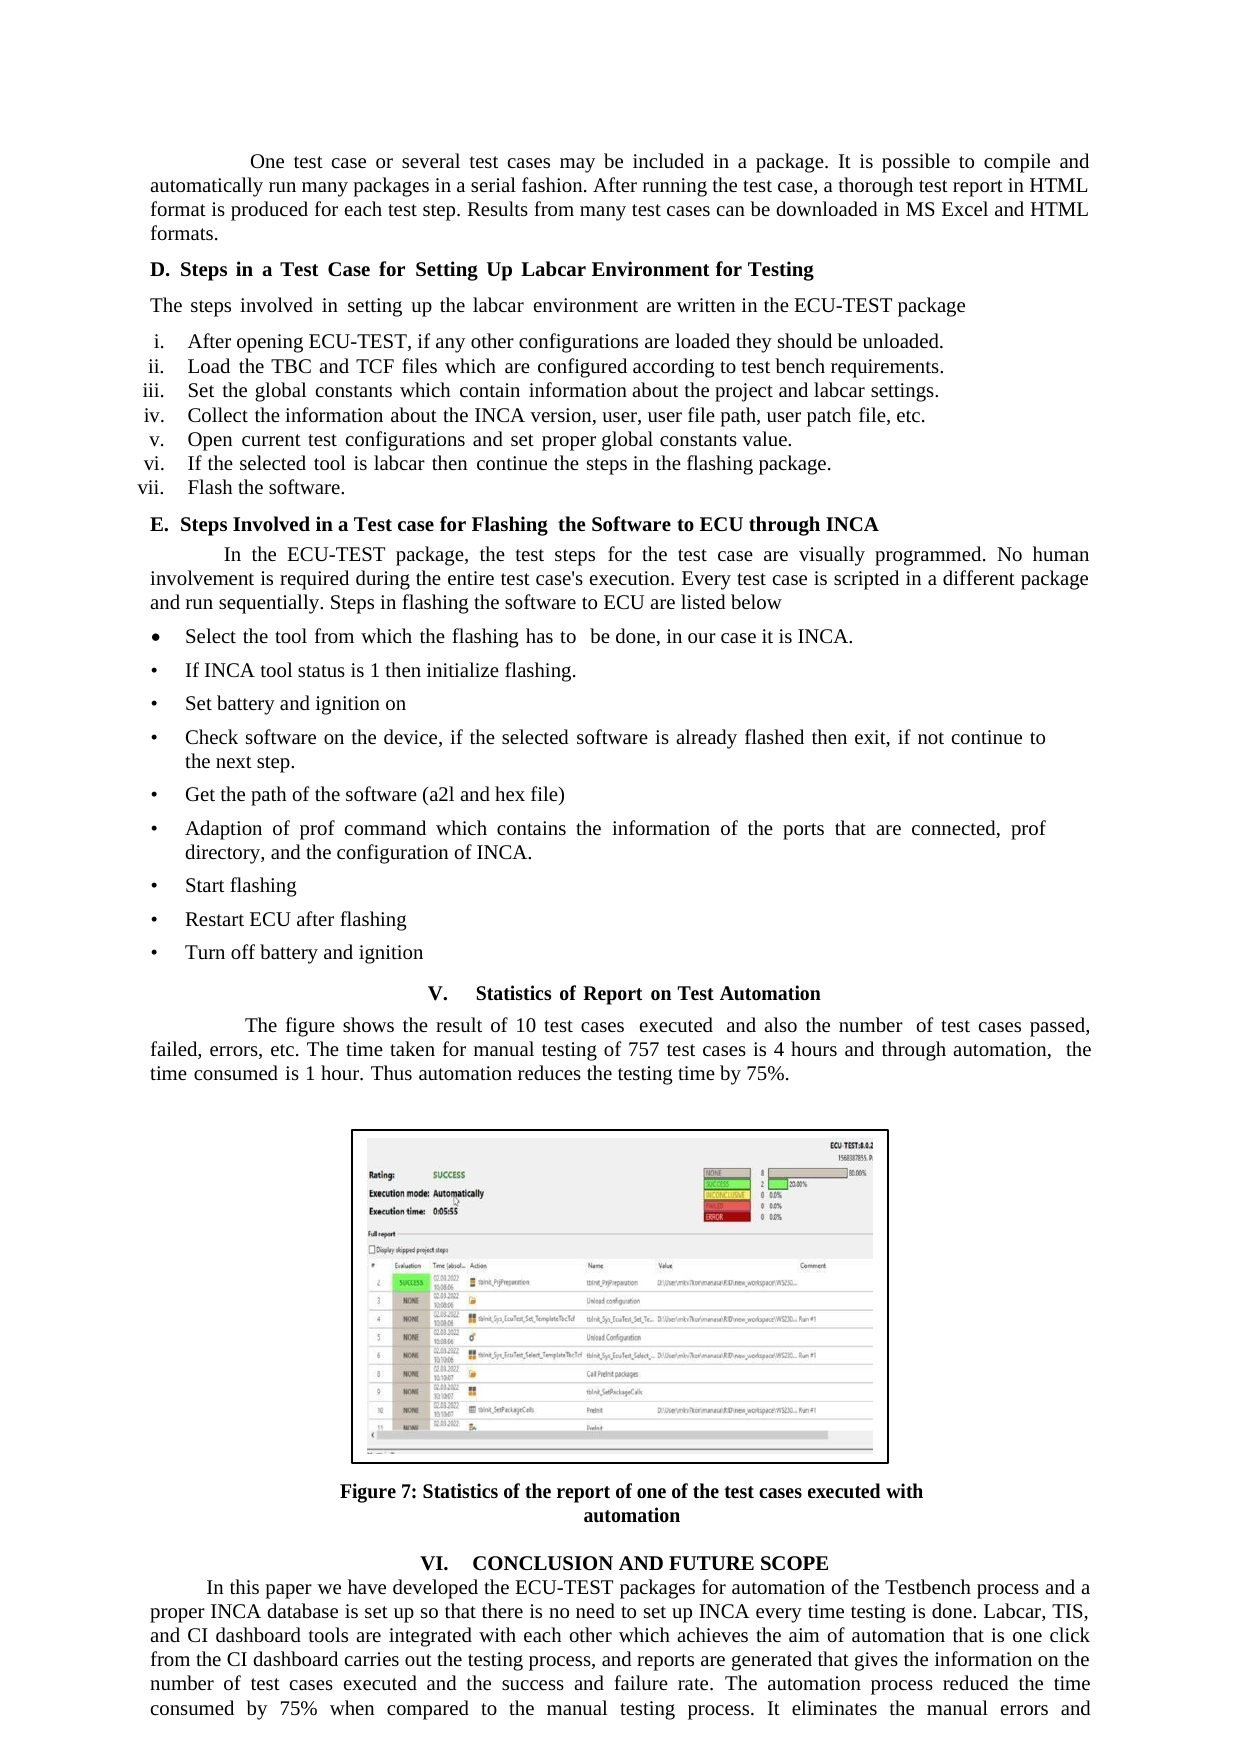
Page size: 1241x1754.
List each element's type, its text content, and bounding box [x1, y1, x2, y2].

text In the ECU-TEST package, the test steps for the test case are visually programmed. No human involvement is required during the entire test case's execution. Every test case is scripted in a different package and run sequentially. Steps in flashing the software to ECU are listed below [150, 542, 1091, 614]
subtitle Steps in a Test Case for Setting Up Labcar Environment for Testing [150, 257, 1103, 281]
list Check software on the device, if the selected software is already flashed then exit, if not continue to the next step. [150, 725, 1046, 773]
list After opening ECU-TEST, if any other configurations are loaded they should be unloaded. [154, 329, 1103, 353]
list Set the global constants which contain information about the project and labcar settings. [142, 378, 1103, 402]
list Get the path of the software (a2l and hex file) [150, 782, 1103, 806]
text The figure shows the result of 10 test cases executed and also the number of test cases passed, failed, errors, etc. The time taken for manual testing of 757 test cases is 4 hours and through automation, the time consumed is 1 hour. Thus automation reduces the testing time by 75%. [150, 1013, 1091, 1085]
list CONCLUSION AND FUTURE SCOPE [420, 1551, 1103, 1575]
list Adaption of prof command which contains the information of the ports that are connected, prof directory, and the configuration of INCA. [150, 816, 1046, 864]
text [150, 1575, 1091, 1719]
list If INCA tool status is 1 then initialize flashing. [150, 658, 1103, 682]
list Select the tool from which the flashing has to be done, in our case it is INCA. [150, 624, 1046, 648]
text One test case or several test cases may be included in a package. It is possible to compile and automatically run many packages in a serial fashion. After running the test case, a thorough test report in HTML format is produced for each test step. Results from many test cases can be downloaded in MS Excel and HTML formats. [150, 149, 1091, 245]
text The steps involved in setting up the labcar environment are written in the ECU-TEST package [150, 293, 1103, 317]
list Restart ECU after flashing [150, 907, 1103, 931]
list Flash the software. [137, 475, 1103, 499]
list Collect the information about the INCA version, user, user file path, user patch file, etc. [143, 403, 1103, 427]
list Open current test configurations and set proper global constants value. [149, 427, 1103, 451]
subtitle Figure 7: Statistics of the report of one of the test cases executed with automation [291, 1139, 972, 1527]
list Load the TBC and TCF files which are configured according to test bench requirements. [148, 354, 1103, 378]
subtitle Statistics of Report on Test Automation [428, 981, 1103, 1005]
subtitle Steps Involved in a Test case for Flashing the Software to ECU through INCA [150, 512, 1103, 536]
list Start flashing [150, 873, 1103, 897]
list Turn off battery and ignition [150, 940, 1103, 964]
list If the selected tool is labcar then continue the steps in the flashing package. [143, 451, 1103, 475]
list Set battery and ignition on [150, 691, 1103, 715]
